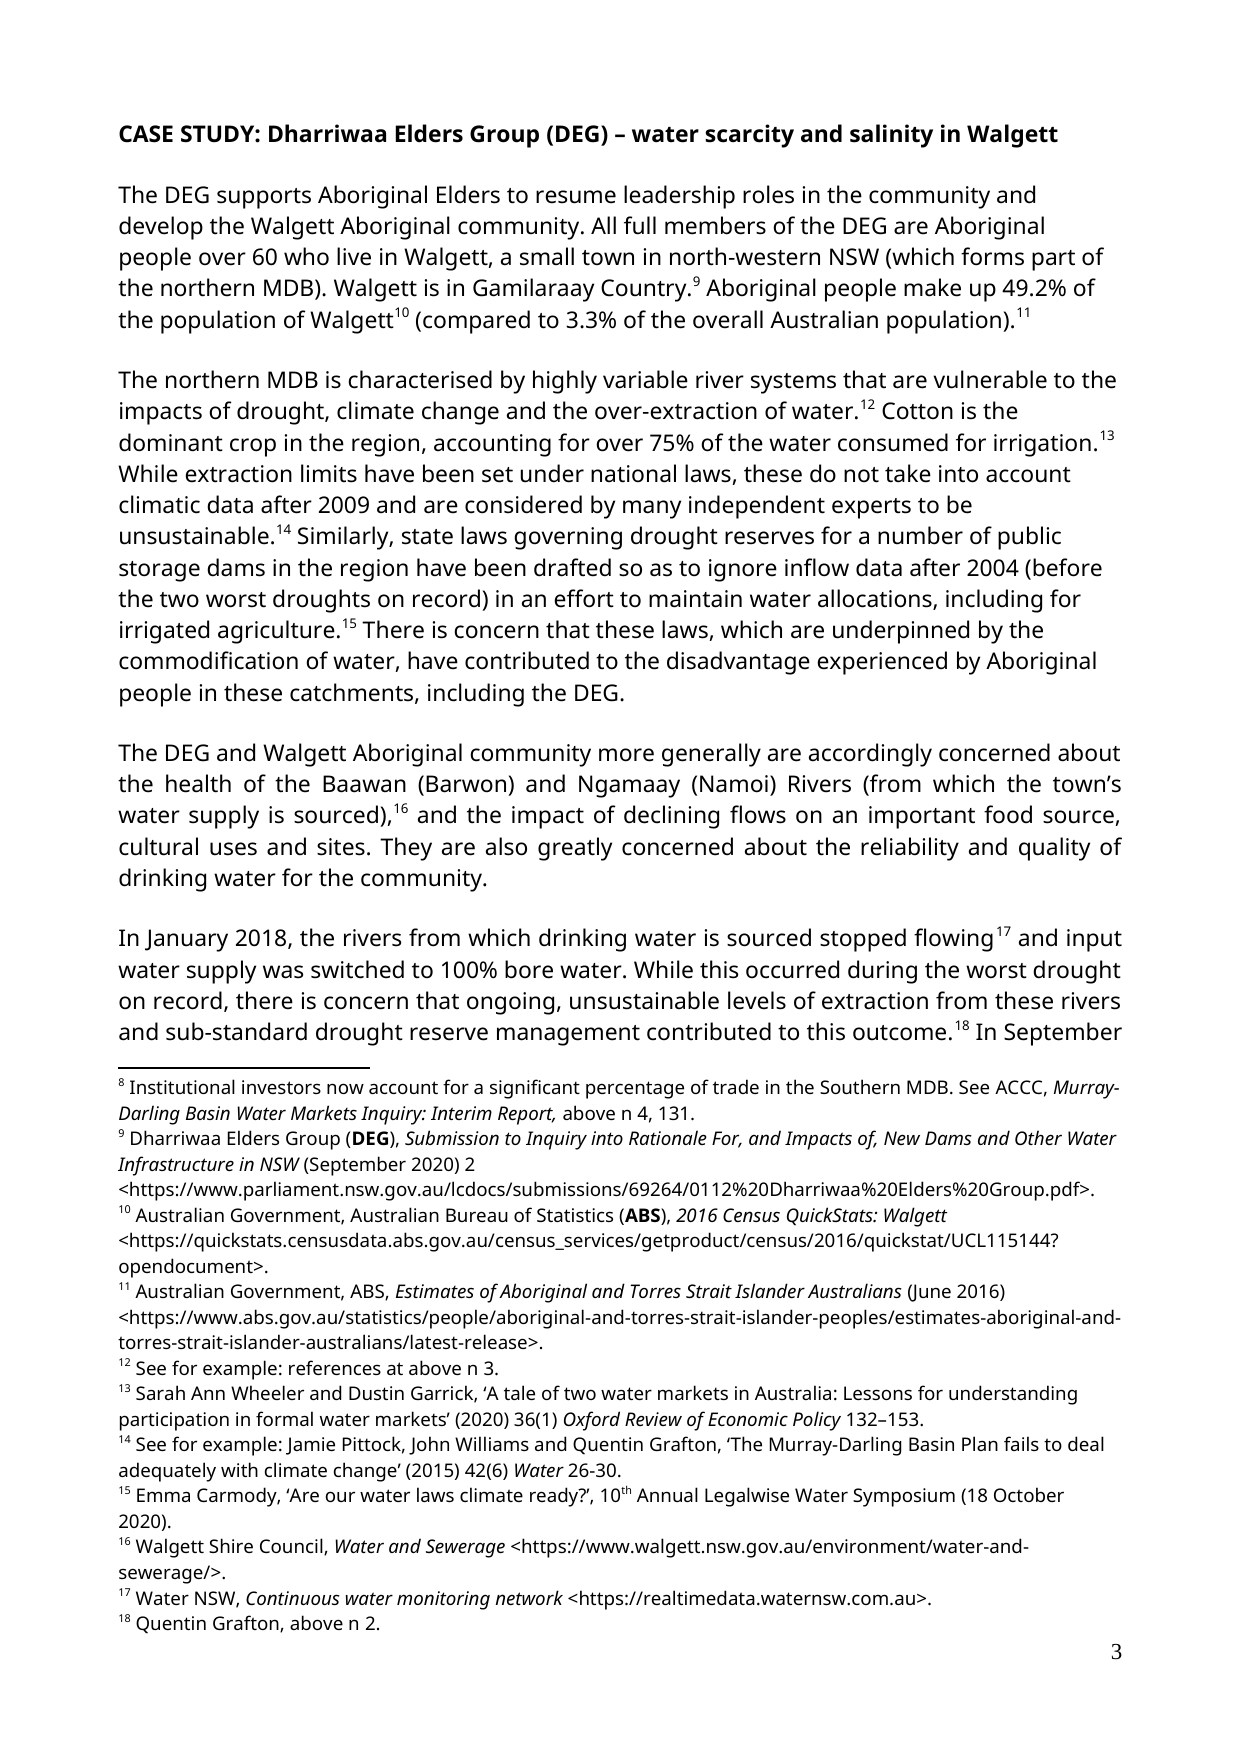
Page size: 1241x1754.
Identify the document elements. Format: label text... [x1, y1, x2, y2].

text The northern MDB is characterised by highly variable river systems that are vulnerable to the impacts of drought, climate change and the over-extraction of water. Cotton is the dominant crop in the region, accounting for over 75% of the water consumed for irrigation. While extraction limits have been set under national laws, these do not take into account climatic data after 2009 and are considered by many independent experts to be unsustainable. Similarly, state laws governing drought reserves for a number of public storage dams in the region have been drafted so as to ignore inflow data after 2004 (before the two worst droughts on record) in an effort to maintain water allocations, including for irrigated agriculture. There is concern that these laws, which are underpinned by the commodification of water, have contributed to the disadvantage experienced by Aboriginal people in these catchments, including the DEG. [118, 364, 1122, 708]
text The DEG supports Aboriginal Elders to resume leadership roles in the community and develop the Walgett Aboriginal community. All full members of the DEG are Aboriginal people over 60 who live in Walgett, a small town in north-western NSW (which forms part of the northern MDB). Walgett is in Gamilaraay Country. Aboriginal people make up 49.2% of the population of Walgett (compared to 3.3% of the overall Australian population). [118, 178, 1122, 335]
text In January 2018, the rivers from which drinking water is sourced stopped flowing and input water supply was switched to 100% bore water. While this occurred during the worst drought on record, there is concern that ongoing, unsustainable levels of extraction from these rivers and sub-standard drought reserve management contributed to this outcome. In September 2018, DEG coordinated a visit by a group of water engineering academics from the University of NSW (UNSW) and asked that they undertake informal water testing. The UNSW Global Water Institute academics commented on the high sodium level. DEG later obtained test results from the Walgett Shire Council (the local government body) which showed that in May 2018 there had been similarly high sodium results (that is, around 300mg sodium/litre). [118, 922, 1122, 1047]
text The DEG and Walgett Aboriginal community more generally are accordingly concerned about the health of the Baawan (Barwon) and Ngamaay (Namoi) Rivers (from which the town’s water supply is sourced), and the impact of declining flows on an important food source, cultural uses and sites. They are also greatly concerned about the reliability and quality of drinking water for the community. [118, 737, 1122, 893]
text CASE STUDY: Dharriwaa Elders Group (DEG) – water scarcity and salinity in Walgett [118, 118, 1122, 149]
